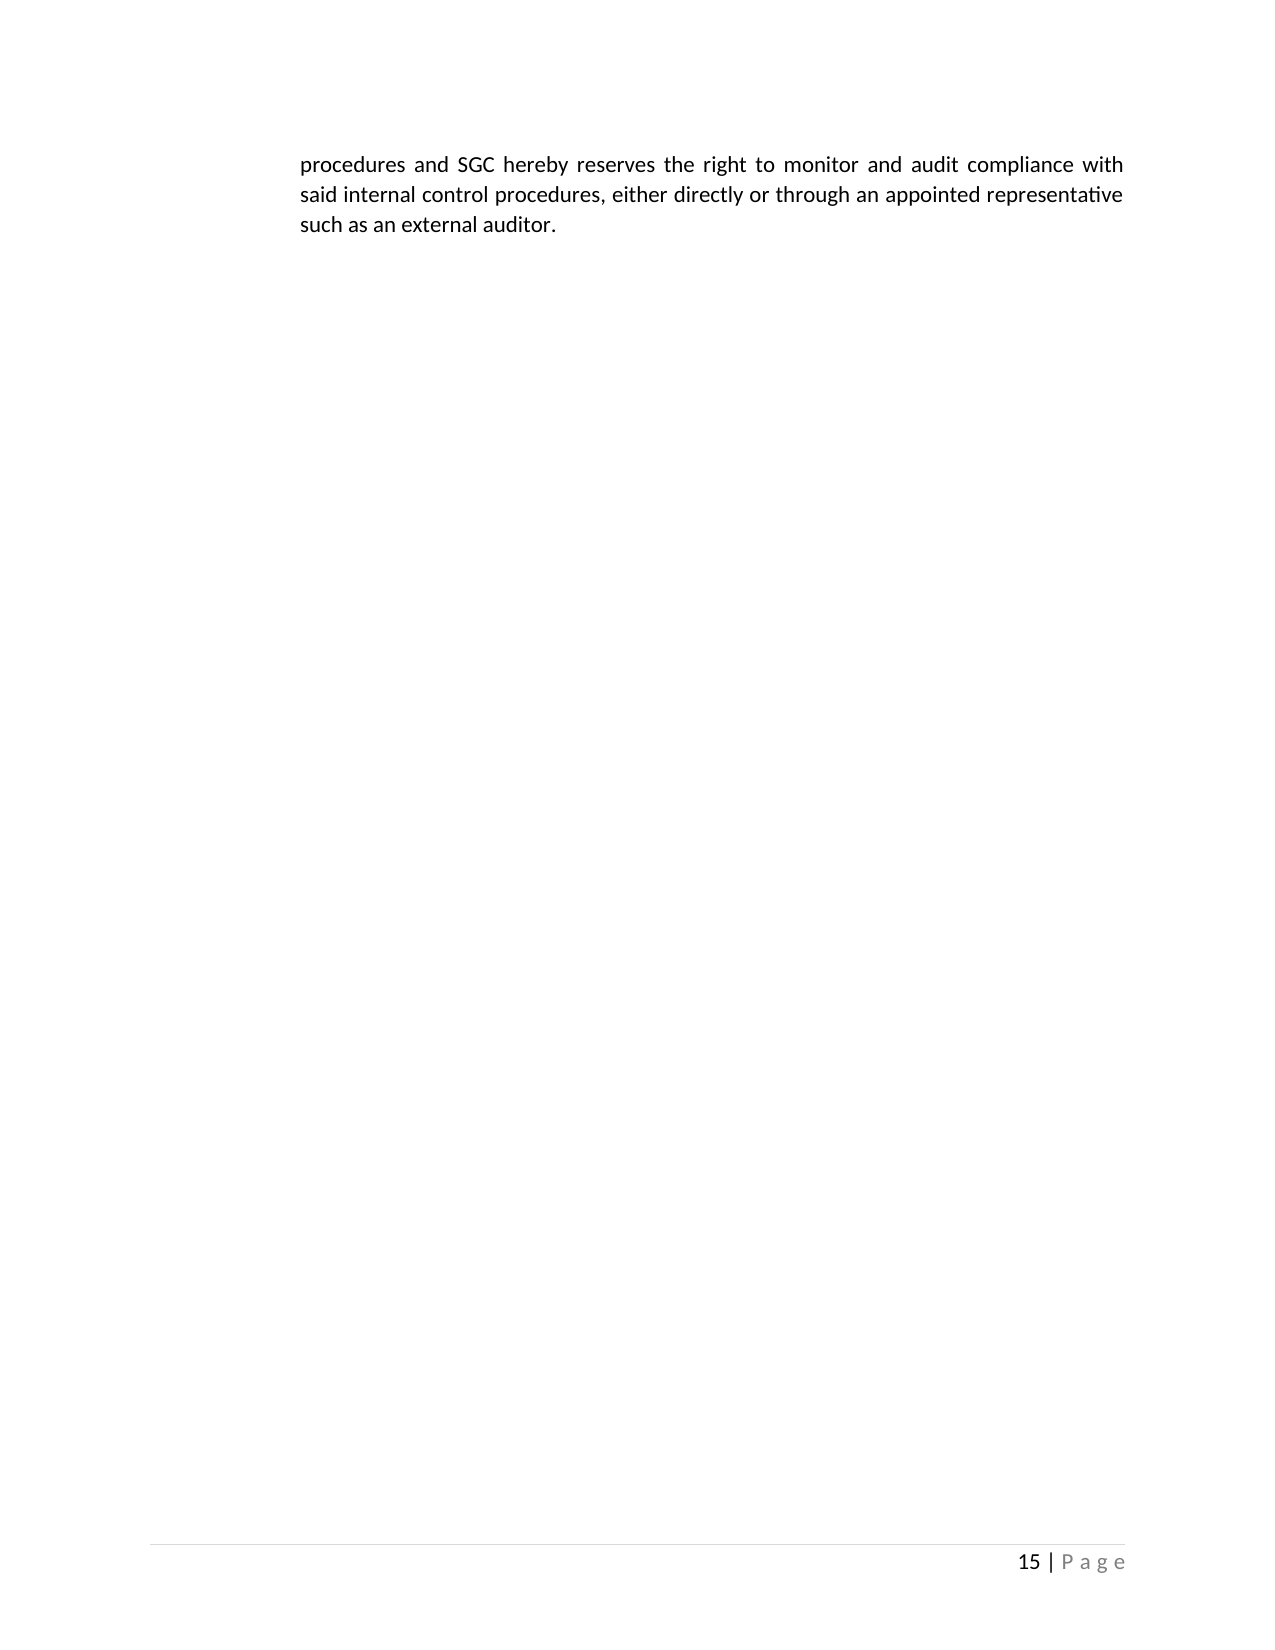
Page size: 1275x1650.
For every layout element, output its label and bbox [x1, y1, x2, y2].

text [300, 150, 1125, 238]
